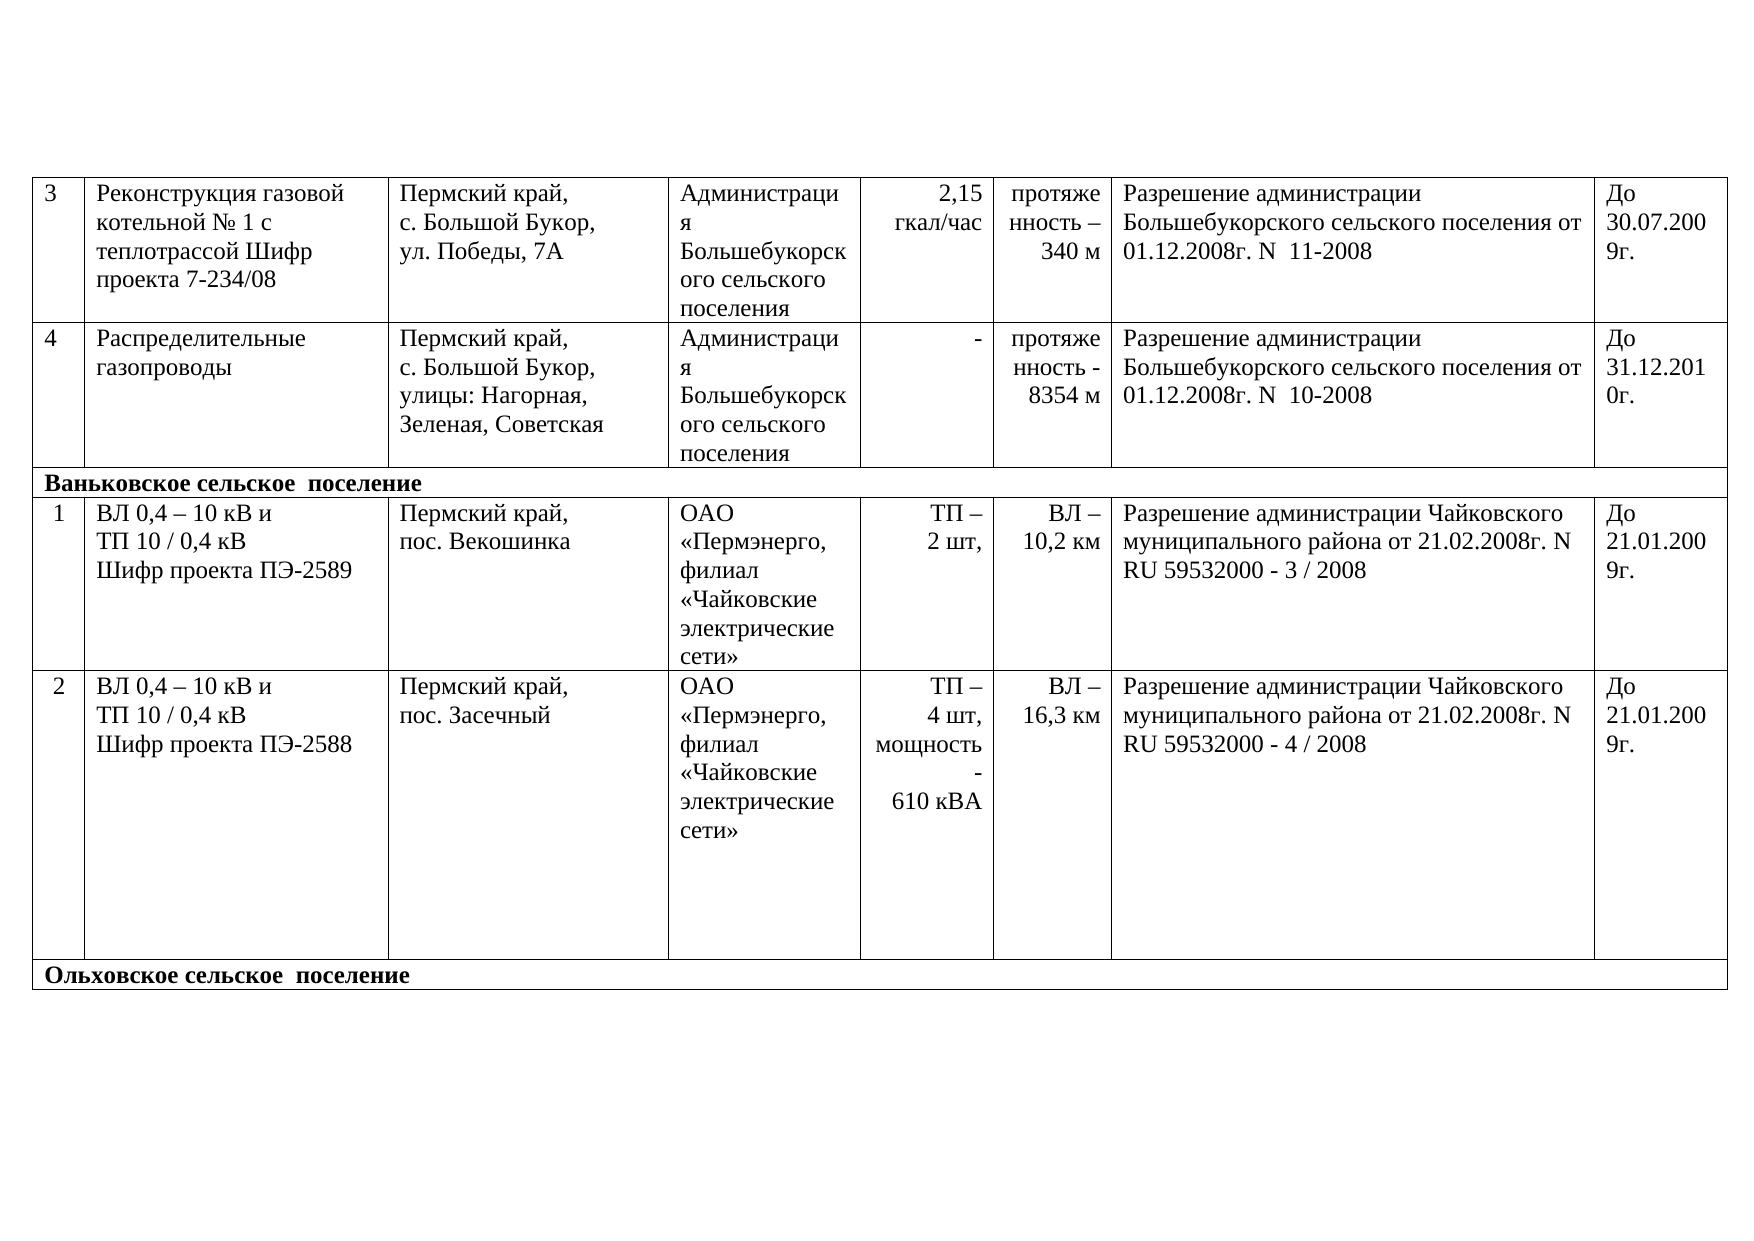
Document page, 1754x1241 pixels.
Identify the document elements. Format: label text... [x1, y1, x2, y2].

table_cell протяженность – 340 м [994, 178, 1111, 322]
table_cell До 30.07.2009г. [1595, 178, 1727, 322]
table_cell ВЛ – 16,3 км [994, 671, 1111, 959]
table_cell Ваньковское сельское поселение [33, 468, 1727, 497]
table_cell 2,15 гкал/час [861, 178, 993, 322]
table_cell ТП – 4 шт, мощность - 610 кВА [861, 671, 993, 959]
table_cell ВЛ 0,4 – 10 кВ и ТП 10 / 0,4 кВ Шифр проекта ПЭ-2588 [85, 671, 388, 959]
table_cell Пермский край, с. Большой Букор, ул. Победы, 7А [389, 178, 668, 322]
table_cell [669, 178, 860, 322]
table_cell ТП – 2 шт, [861, 498, 993, 670]
table_cell 1 [33, 498, 84, 670]
table_cell 3 [33, 178, 84, 322]
table_cell 2 [33, 671, 84, 959]
table_cell ВЛ 0,4 – 10 кВ и ТП 10 / 0,4 кВ Шифр проекта ПЭ-2589 [85, 498, 388, 670]
table_cell Разрешение администрации Большебукорского сельского поселения от 01.12.2008г. N 10-2008 [1112, 323, 1594, 467]
table_cell 4 [33, 323, 84, 467]
table_cell До 21.01.2009г. [1595, 498, 1727, 670]
table_cell ВЛ – 10,2 км [994, 498, 1111, 670]
table_cell Пермский край, пос. Векошинка [389, 498, 668, 670]
table_cell Разрешение администрации Большебукорского сельского поселения от 01.12.2008г. N 11-2008 [1112, 178, 1594, 322]
table_cell Администрация Большебукорского сельского поселения [669, 323, 860, 467]
table_cell ОАО «Пермэнерго, филиал «Чайковские электрические сети» [669, 498, 860, 670]
table_cell Пермский край, пос. Засечный [389, 671, 668, 959]
table_cell Разрешение администрации Чайковского муниципального района от 21.02.2008г. N RU 59532000 - 4 / 2008 [1112, 671, 1594, 959]
table_cell Пермский край, с. Большой Букор, улицы: Нагорная, Зеленая, Советская [389, 323, 668, 467]
table_cell Разрешение администрации Чайковского муниципального района от 21.02.2008г. N RU 59532000 - 3 / 2008 [1112, 498, 1594, 670]
table_cell - [861, 323, 993, 467]
table_cell протяженность - 8354 м [994, 323, 1111, 467]
table_cell Реконструкция газовой котельной № 1 с теплотрассой Шифр проекта 7-234/08 [85, 178, 388, 322]
table_cell Распределительные газопроводы [85, 323, 388, 467]
table_cell До 31.12.2010г. [1595, 323, 1727, 467]
table_cell Ольховское сельское поселение [33, 960, 1727, 988]
table_cell ОАО «Пермэнерго, филиал «Чайковские электрические сети» [669, 671, 860, 959]
table_cell До 21.01.2009г. [1595, 671, 1727, 959]
